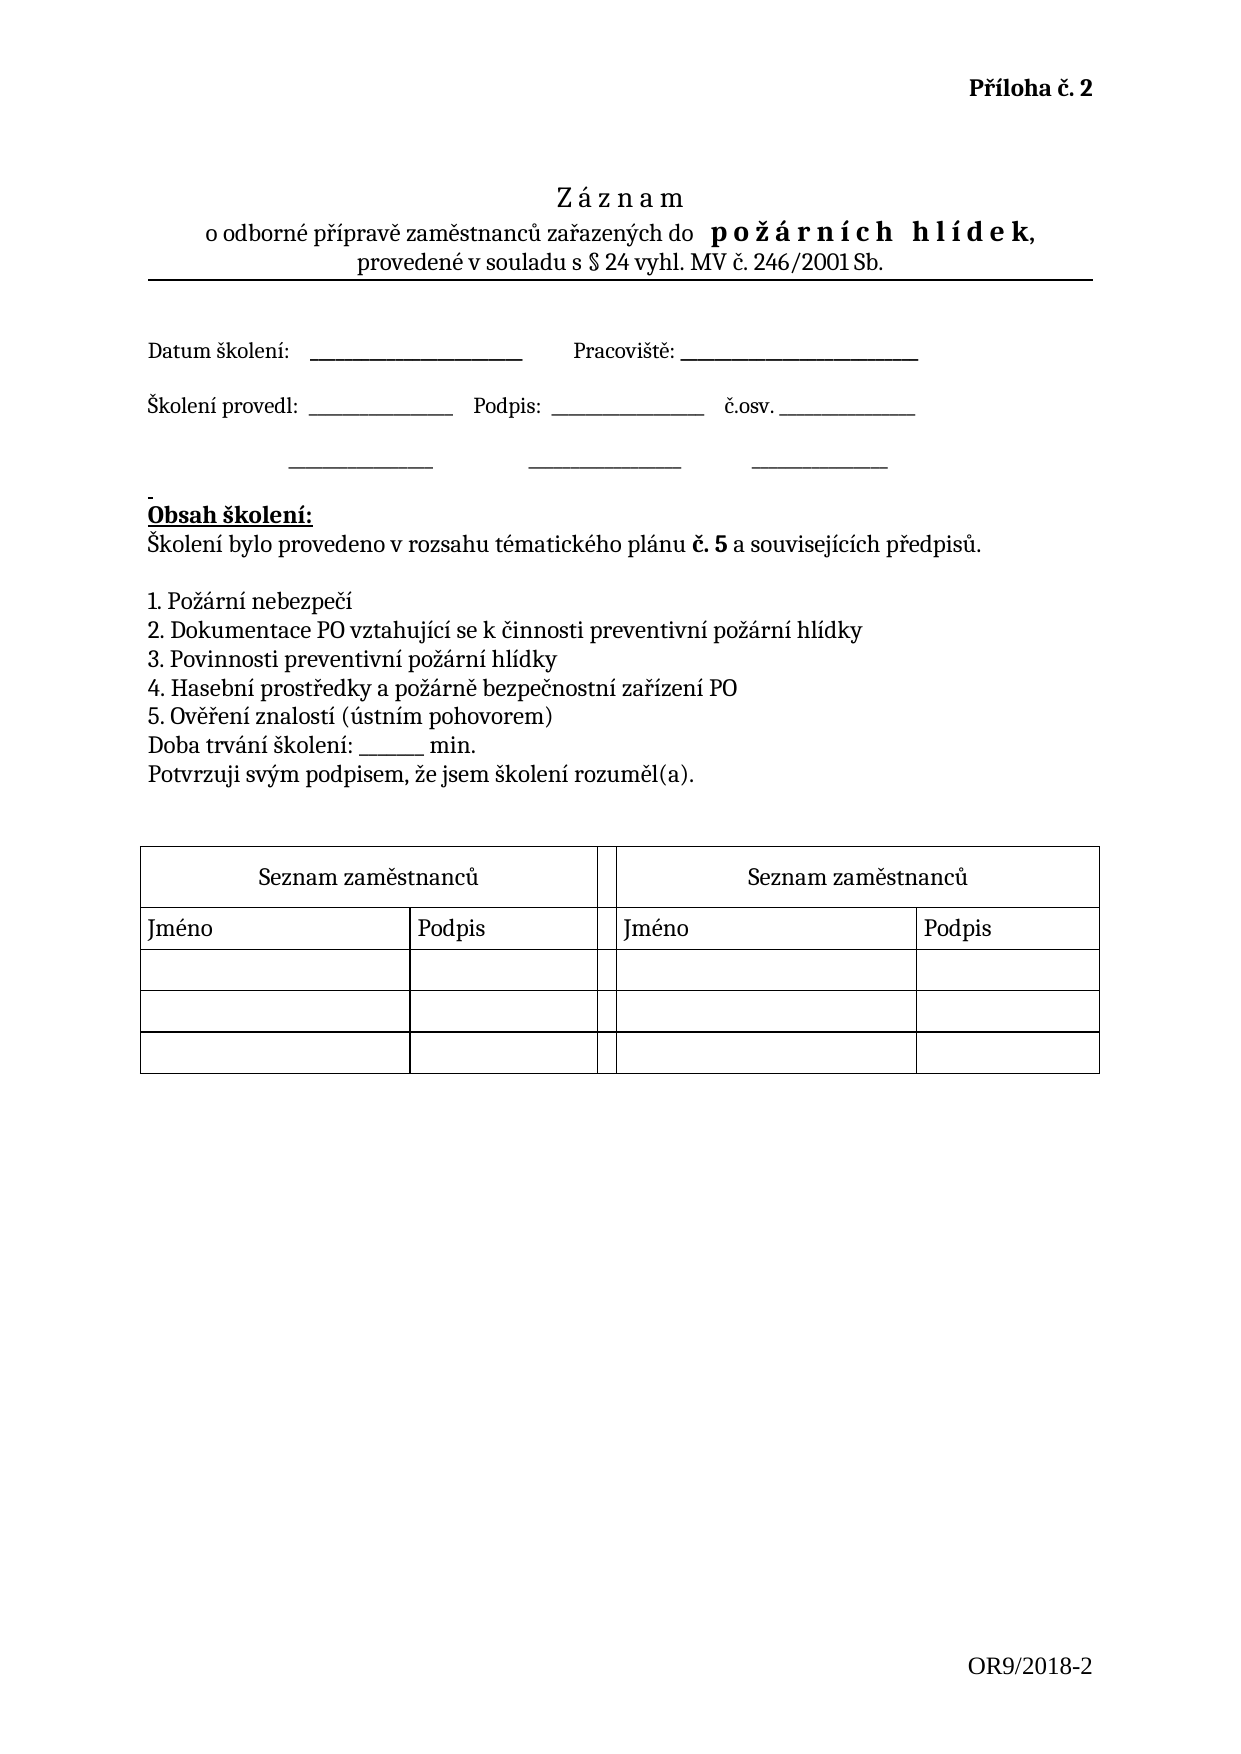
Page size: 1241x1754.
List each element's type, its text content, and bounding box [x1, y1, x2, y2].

table_cell [141, 1033, 409, 1073]
text Doba trvání školení: _______ min. [148, 731, 1093, 760]
table_cell [411, 1033, 597, 1073]
table_cell [598, 991, 616, 1031]
table_cell [917, 950, 1099, 990]
text Potvrzuji svým podpisem, že jsem školení rozuměl(a). [148, 760, 1093, 788]
table_cell [917, 1033, 1099, 1073]
subtitle Datum školení: _________________________ Pracoviště: ____________________________ [148, 338, 1093, 364]
text 5. Ověření znalostí (ústním pohovorem) [148, 702, 1093, 731]
table_cell Jméno [141, 908, 409, 949]
text Školení bylo provedeno v rozsahu tématického plánu č. 5 a souvisejících předpisů. [148, 530, 1093, 558]
text Školení provedl: _________________ Podpis: __________________ č.osv. ________________ [148, 393, 1093, 419]
table_cell [917, 991, 1099, 1031]
table_header Seznam zaměstnanců [617, 847, 1099, 907]
table_cell [598, 908, 616, 949]
table_cell [141, 950, 409, 990]
text 2. Dokumentace PO vztahující se k činnosti preventivní požární hlídky [148, 616, 1093, 645]
text _________________ __________________ ________________ [148, 446, 1093, 472]
table_cell Podpis [917, 908, 1099, 949]
text 3. Povinnosti preventivní požární hlídky [148, 645, 1093, 673]
table_cell [617, 950, 916, 990]
text Z á z n a m [148, 181, 1093, 215]
table_cell [617, 991, 916, 1031]
table_cell [141, 991, 409, 1031]
table_cell [598, 950, 616, 990]
table_cell Jméno [617, 908, 916, 949]
text 4. Hasební prostředky a požárně bezpečnostní zařízení PO [148, 673, 1093, 702]
table_cell [411, 950, 597, 990]
text 1. Požární nebezpečí [148, 587, 1093, 616]
table_cell [598, 1033, 616, 1073]
table_cell [617, 1033, 916, 1073]
text Obsah školení: [148, 501, 1093, 530]
table_cell Podpis [411, 908, 597, 949]
text o odborné přípravě zaměstnanců zařazených do p o ž á r n í c h h l í d e k, provedené v souladu s § 24 vyhl. MV č. 246/2001 Sb. [148, 215, 1093, 279]
table_header [598, 847, 616, 907]
table_header Seznam zaměstnanců [141, 847, 597, 907]
table_cell [411, 991, 597, 1031]
